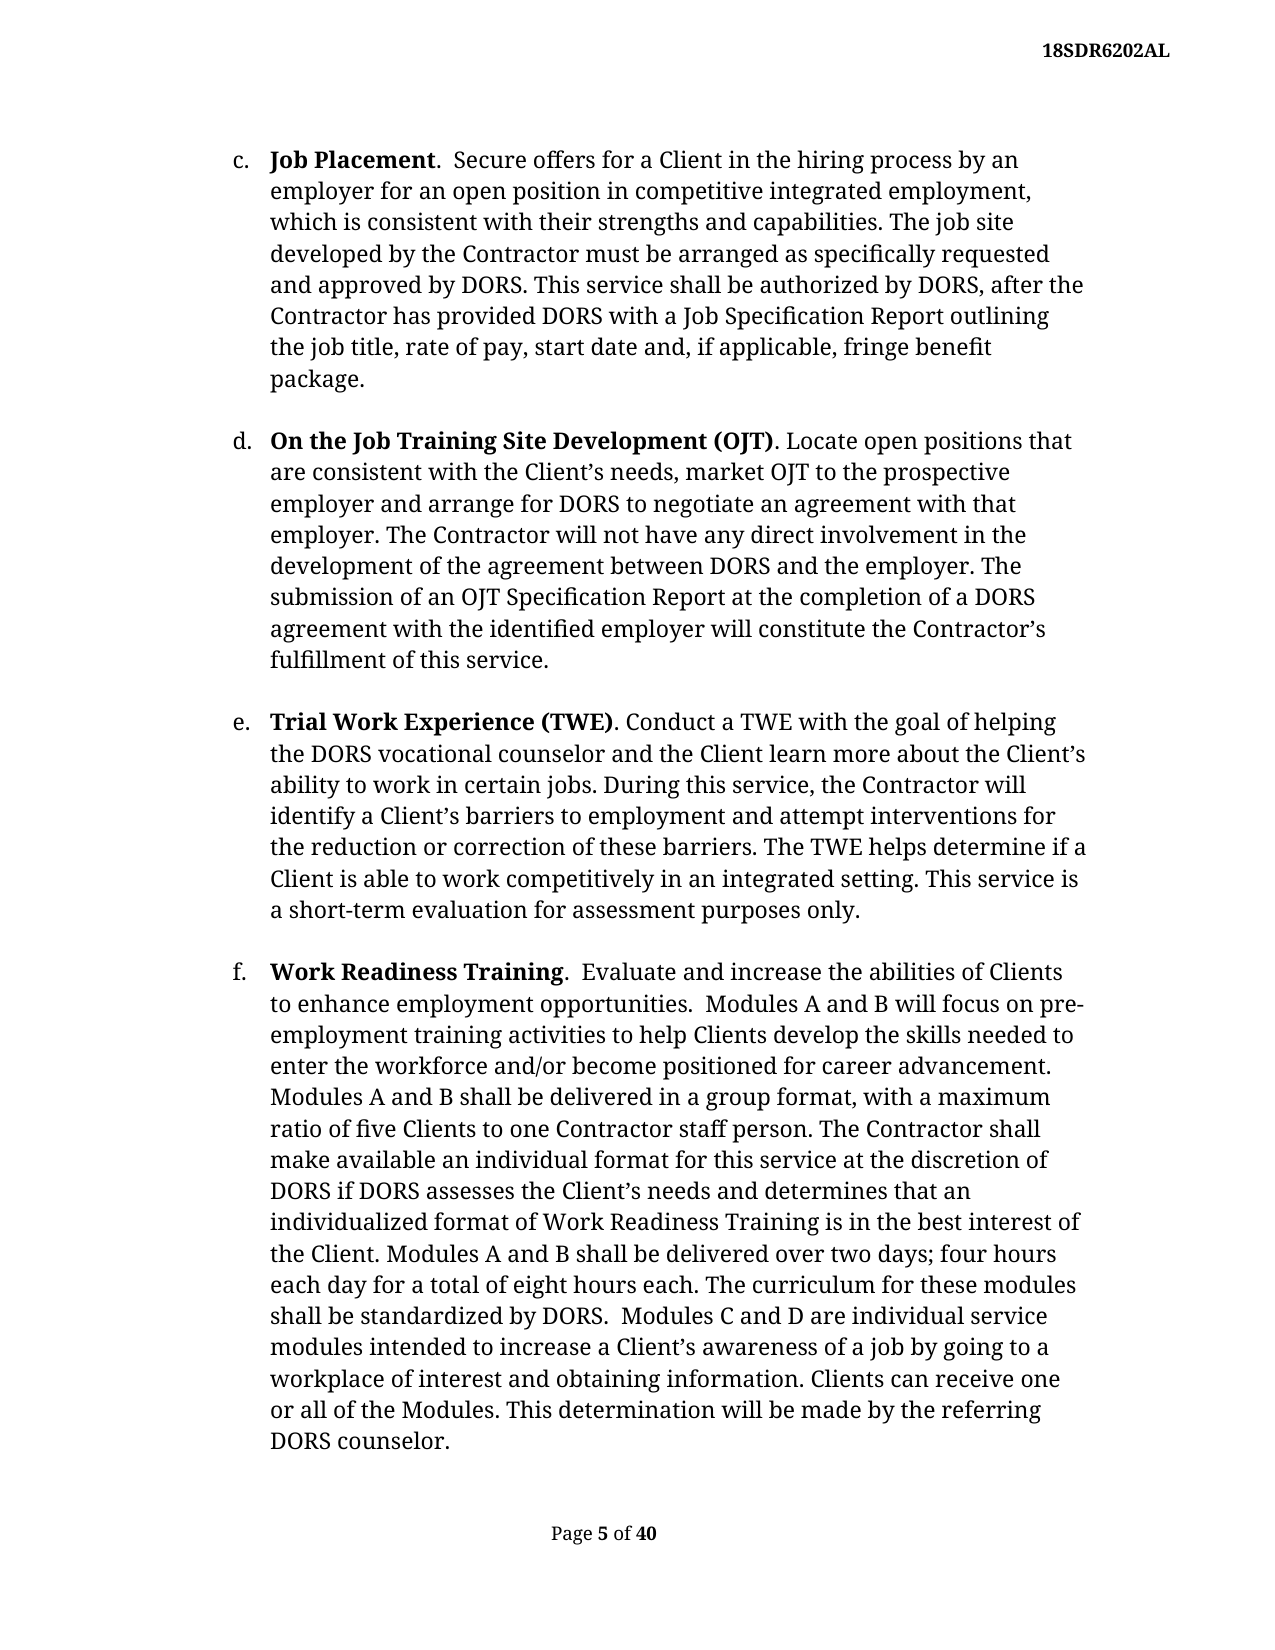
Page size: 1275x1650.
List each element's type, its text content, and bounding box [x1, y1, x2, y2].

list Job Placement. Secure offers for a Client in the hiring process by an employer for an open position in competitive integrated employment, which is consistent with their strengths and capabilities. The job site developed by the Contractor must be arranged as specifically requested and approved by DORS. This service shall be authorized by DORS, after the Contractor has provided DORS with a Job Specification Report outlining the job title, rate of pay, start date and, if applicable, fringe benefit package. [232, 144, 1087, 394]
list Trial Work Experience (TWE). Conduct a TWE with the goal of helping the DORS vocational counselor and the Client learn more about the Client’s ability to work in certain jobs. During this service, the Contractor will identify a Client’s barriers to employment and attempt interventions for the reduction or correction of these barriers. The TWE helps determine if a Client is able to work competitively in an integrated setting. This service is a short-term evaluation for assessment purposes only. [232, 706, 1087, 925]
list Work Readiness Training. Evaluate and increase the abilities of Clients to enhance employment opportunities. Modules A and B will focus on pre-employment training activities to help Clients develop the skills needed to enter the workforce and/or become positioned for career advancement. Modules A and B shall be delivered in a group format, with a maximum ratio of five Clients to one Contractor staff person. The Contractor shall make available an individual format for this service at the discretion of DORS if DORS assesses the Client’s needs and determines that an individualized format of Work Readiness Training is in the best interest of the Client. Modules A and B shall be delivered over two days; four hours each day for a total of eight hours each. The curriculum for these modules shall be standardized by DORS. Modules C and D are individual service modules intended to increase a Client’s awareness of a job by going to a workplace of interest and obtaining information. Clients can receive one or all of the Modules. This determination will be made by the referring DORS counselor. [232, 956, 1087, 1456]
list On the Job Training Site Development (OJT). Locate open positions that are consistent with the Client’s needs, market OJT to the prospective employer and arrange for DORS to negotiate an agreement with that employer. The Contractor will not have any direct involvement in the development of the agreement between DORS and the employer. The submission of an OJT Specification Report at the completion of a DORS agreement with the identified employer will constitute the Contractor’s fulfillment of this service. [232, 425, 1087, 675]
